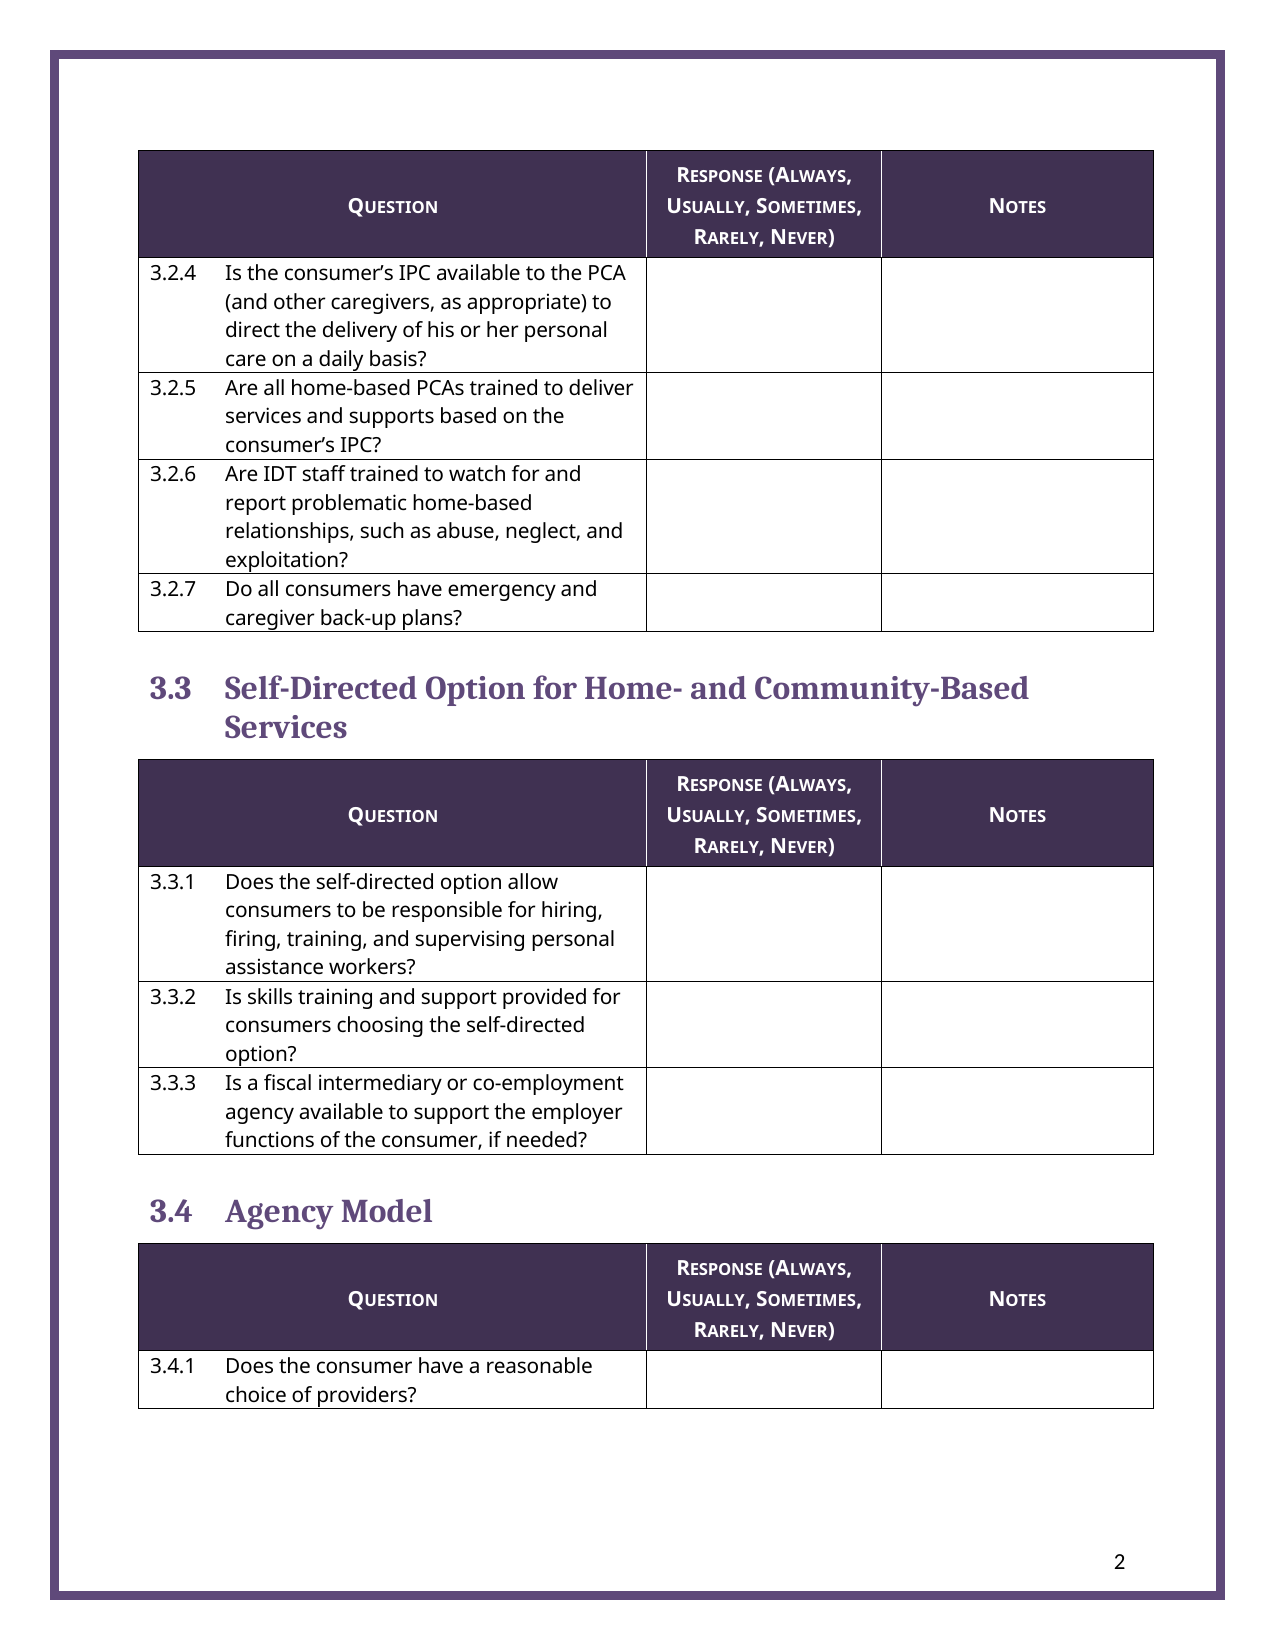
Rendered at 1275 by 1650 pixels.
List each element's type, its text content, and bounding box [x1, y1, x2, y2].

table_cell [647, 460, 881, 573]
table_cell [882, 1068, 1153, 1154]
table_header Question [139, 151, 646, 257]
table_cell 3.4.1 Does the consumer have a reasonable choice of providers? [139, 1351, 646, 1408]
table_cell [647, 867, 881, 981]
table_cell [882, 1351, 1153, 1408]
table_cell 3.2.5 Are all home-based PCAs trained to deliver services and supports based on the consumer’s IPC? [139, 373, 646, 458]
table_cell [882, 574, 1153, 631]
table_header Question [139, 760, 646, 866]
table_cell [647, 1068, 881, 1154]
table_header Question [139, 1244, 646, 1350]
table_cell [882, 867, 1153, 981]
subtitle 3.3 Self-Directed Option for Home- and Community-Based Services [150, 670, 1125, 746]
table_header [647, 1244, 881, 1350]
table_cell 3.2.7 Do all consumers have emergency and caregiver back-up plans? [139, 574, 646, 631]
table_cell 3.2.4 Is the consumer’s IPC available to the PCA (and other caregivers, as appropriate) to direct the delivery of his or her personal care on a daily basis? [139, 258, 646, 372]
table_cell [647, 373, 881, 458]
table_header Notes [882, 151, 1153, 257]
table_cell 3.3.2 Is skills training and support provided for consumers choosing the self-directed option? [139, 982, 646, 1067]
table_header Response (Always, Usually, Sometimes, Rarely, Never) [647, 151, 881, 257]
table_cell [882, 982, 1153, 1067]
table_cell 3.3.1 Does the self-directed option allow consumers to be responsible for hiring, firing, training, and supervising personal assistance workers? [139, 867, 646, 981]
table_cell [882, 373, 1153, 458]
table_header Response (Always, Usually, Sometimes, Rarely, Never) [647, 760, 881, 866]
subtitle 3.4 Agency Model [150, 1192, 1125, 1231]
table_cell [647, 1351, 881, 1408]
table_cell [882, 460, 1153, 573]
table_header Notes [882, 1244, 1153, 1350]
table_cell [647, 574, 881, 631]
table_cell 3.3.3 Is a fiscal intermediary or co-employment agency available to support the employer functions of the consumer, if needed? [139, 1068, 646, 1154]
table_cell [882, 258, 1153, 372]
table_cell [647, 982, 881, 1067]
table_cell 3.2.6 Are IDT staff trained to watch for and report problematic home-based relationships, such as abuse, neglect, and exploitation? [139, 460, 646, 573]
table_cell [647, 258, 881, 372]
table_header Notes [882, 760, 1153, 866]
